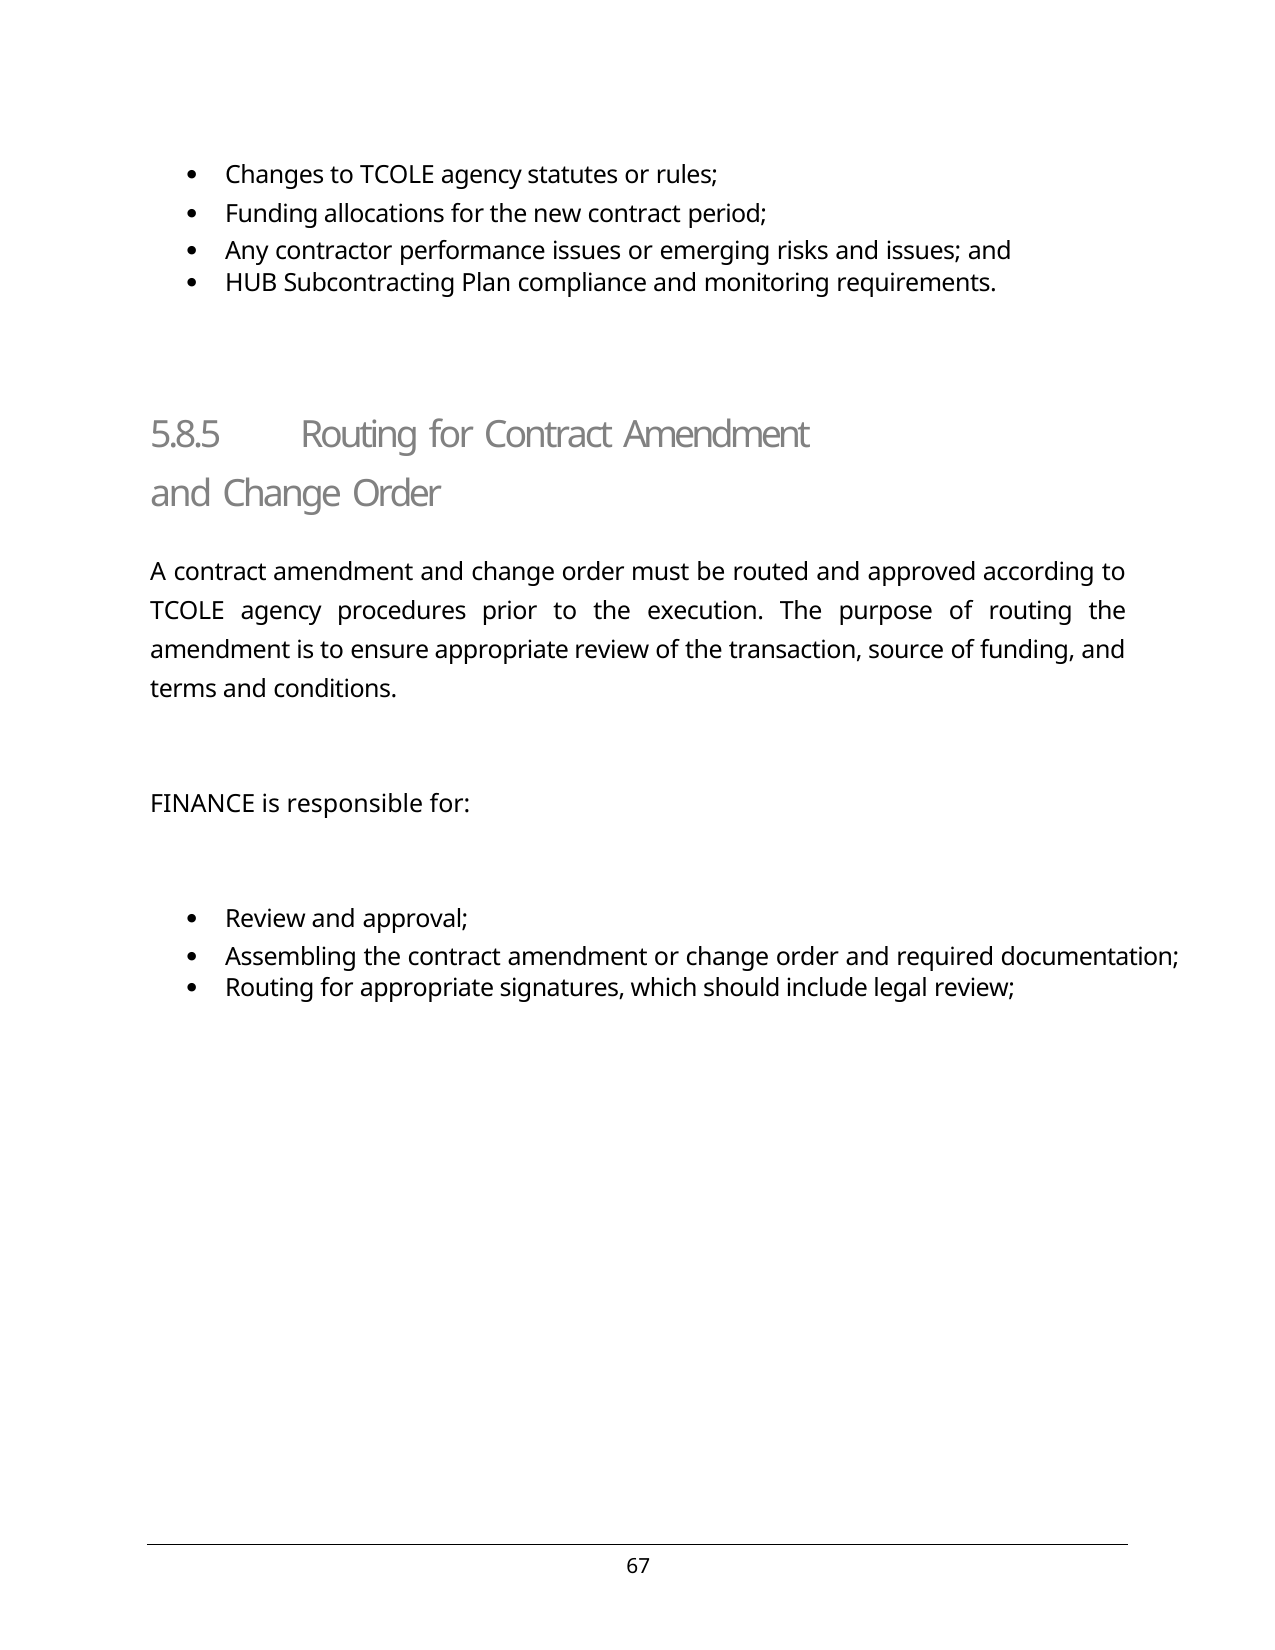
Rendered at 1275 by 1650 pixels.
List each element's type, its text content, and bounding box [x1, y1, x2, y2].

text FINANCE is responsible for: [150, 786, 1235, 820]
list HUB Subcontracting Plan compliance and monitoring requirements. [187, 266, 1235, 298]
list Assembling the contract amendment or change order and required documentation; [187, 940, 1235, 972]
list Any contractor performance issues or emerging risks and issues; and [187, 234, 1235, 266]
list Routing for appropriate signatures, which should include legal review; [187, 972, 1235, 1003]
list Review and approval; [187, 901, 1235, 935]
list Funding allocations for the new contract period; [187, 195, 1235, 229]
list Routing for Contract Amendment and Change Order [150, 408, 867, 517]
text A contract amendment and change order must be routed and approved according to TCOLE agency procedures prior to the execution. The purpose of routing the amendment is to ensure appropriate review of the transaction, source of funding, and terms and conditions. [150, 553, 1126, 705]
list Changes to TCOLE agency statutes or rules; [187, 156, 1235, 190]
